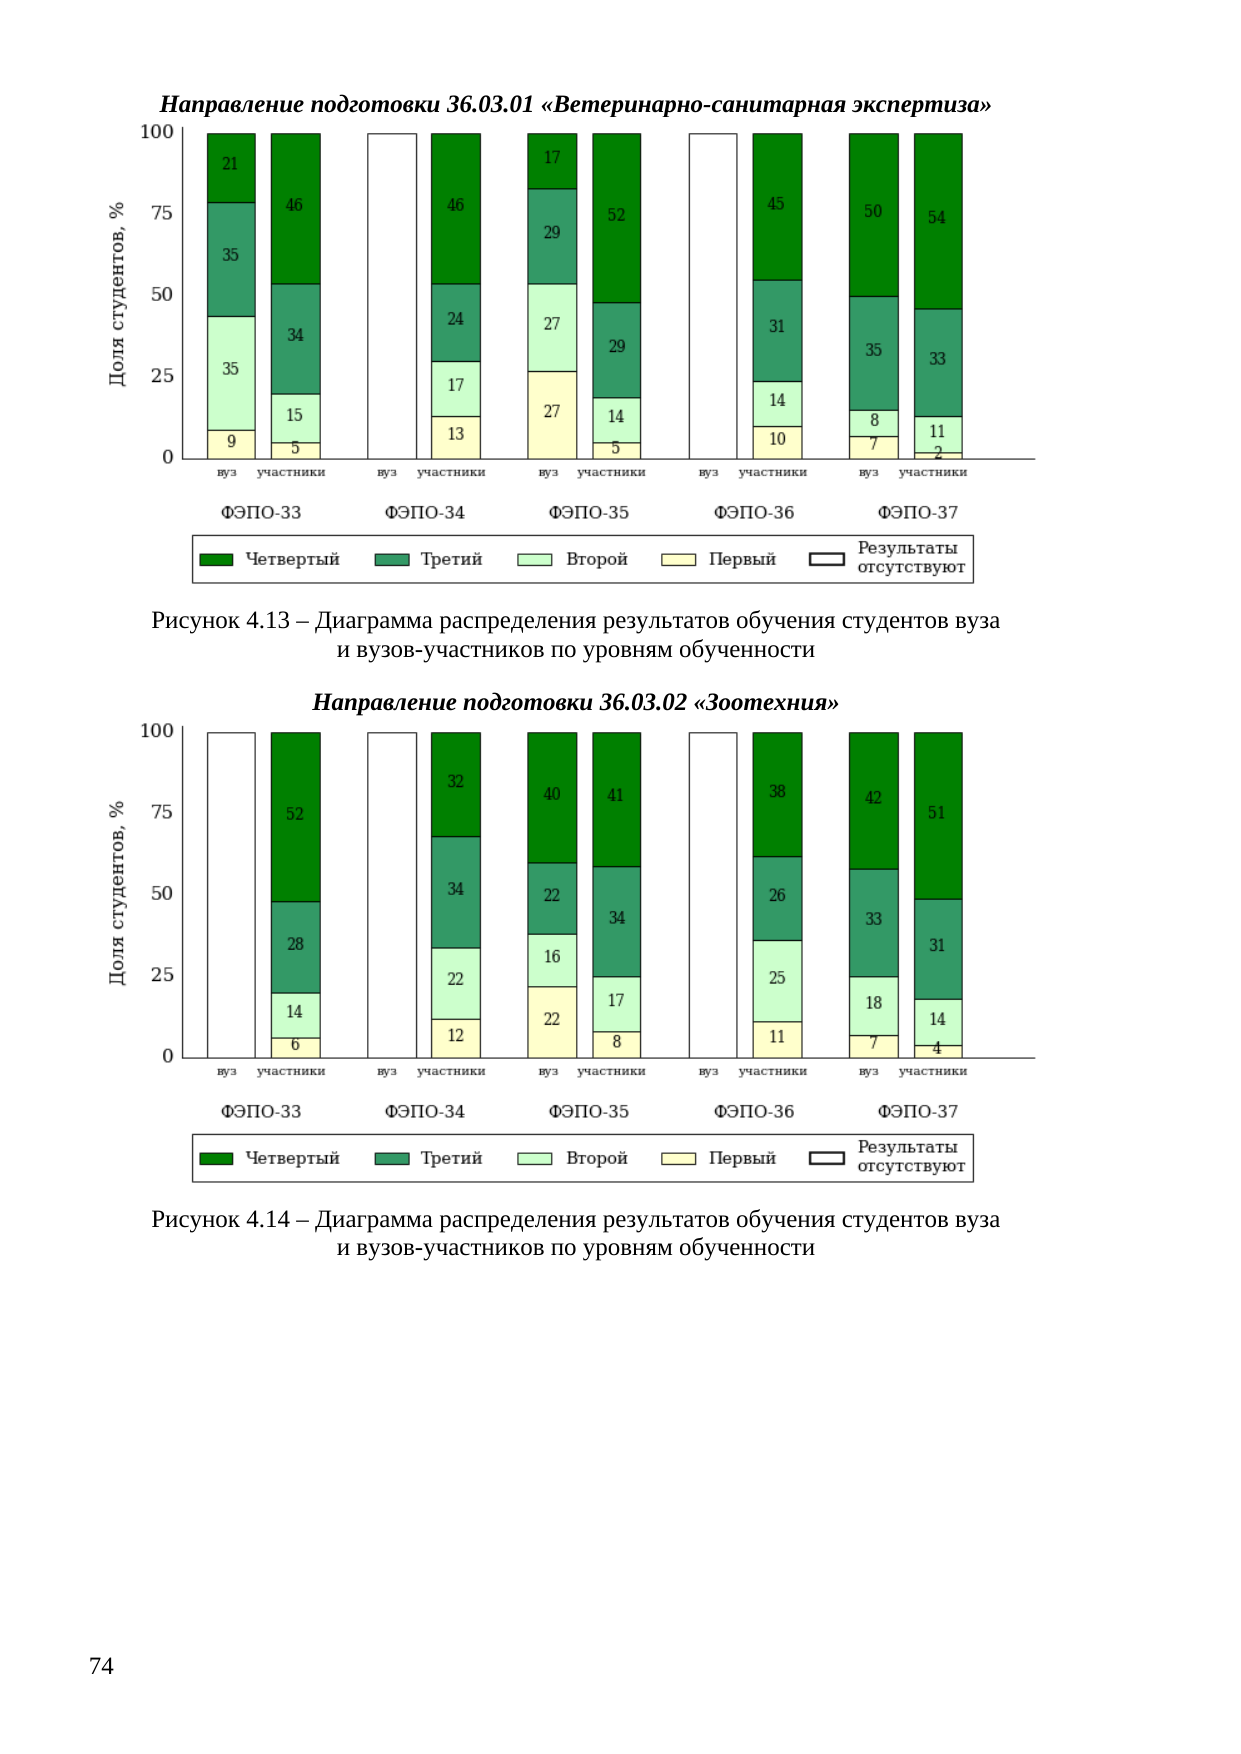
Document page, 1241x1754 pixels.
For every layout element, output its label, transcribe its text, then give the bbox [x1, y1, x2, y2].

text Рисунок 4.13 – Диаграмма распределения результатов обучения студентов вуза и вузов-участников по уровням обученности [89, 605, 1063, 662]
picture [107, 716, 1053, 1204]
picture [107, 117, 1053, 605]
text Рисунок 4.14 – Диаграмма распределения результатов обучения студентов вуза и вузов-участников по уровням обученности [89, 1204, 1063, 1261]
